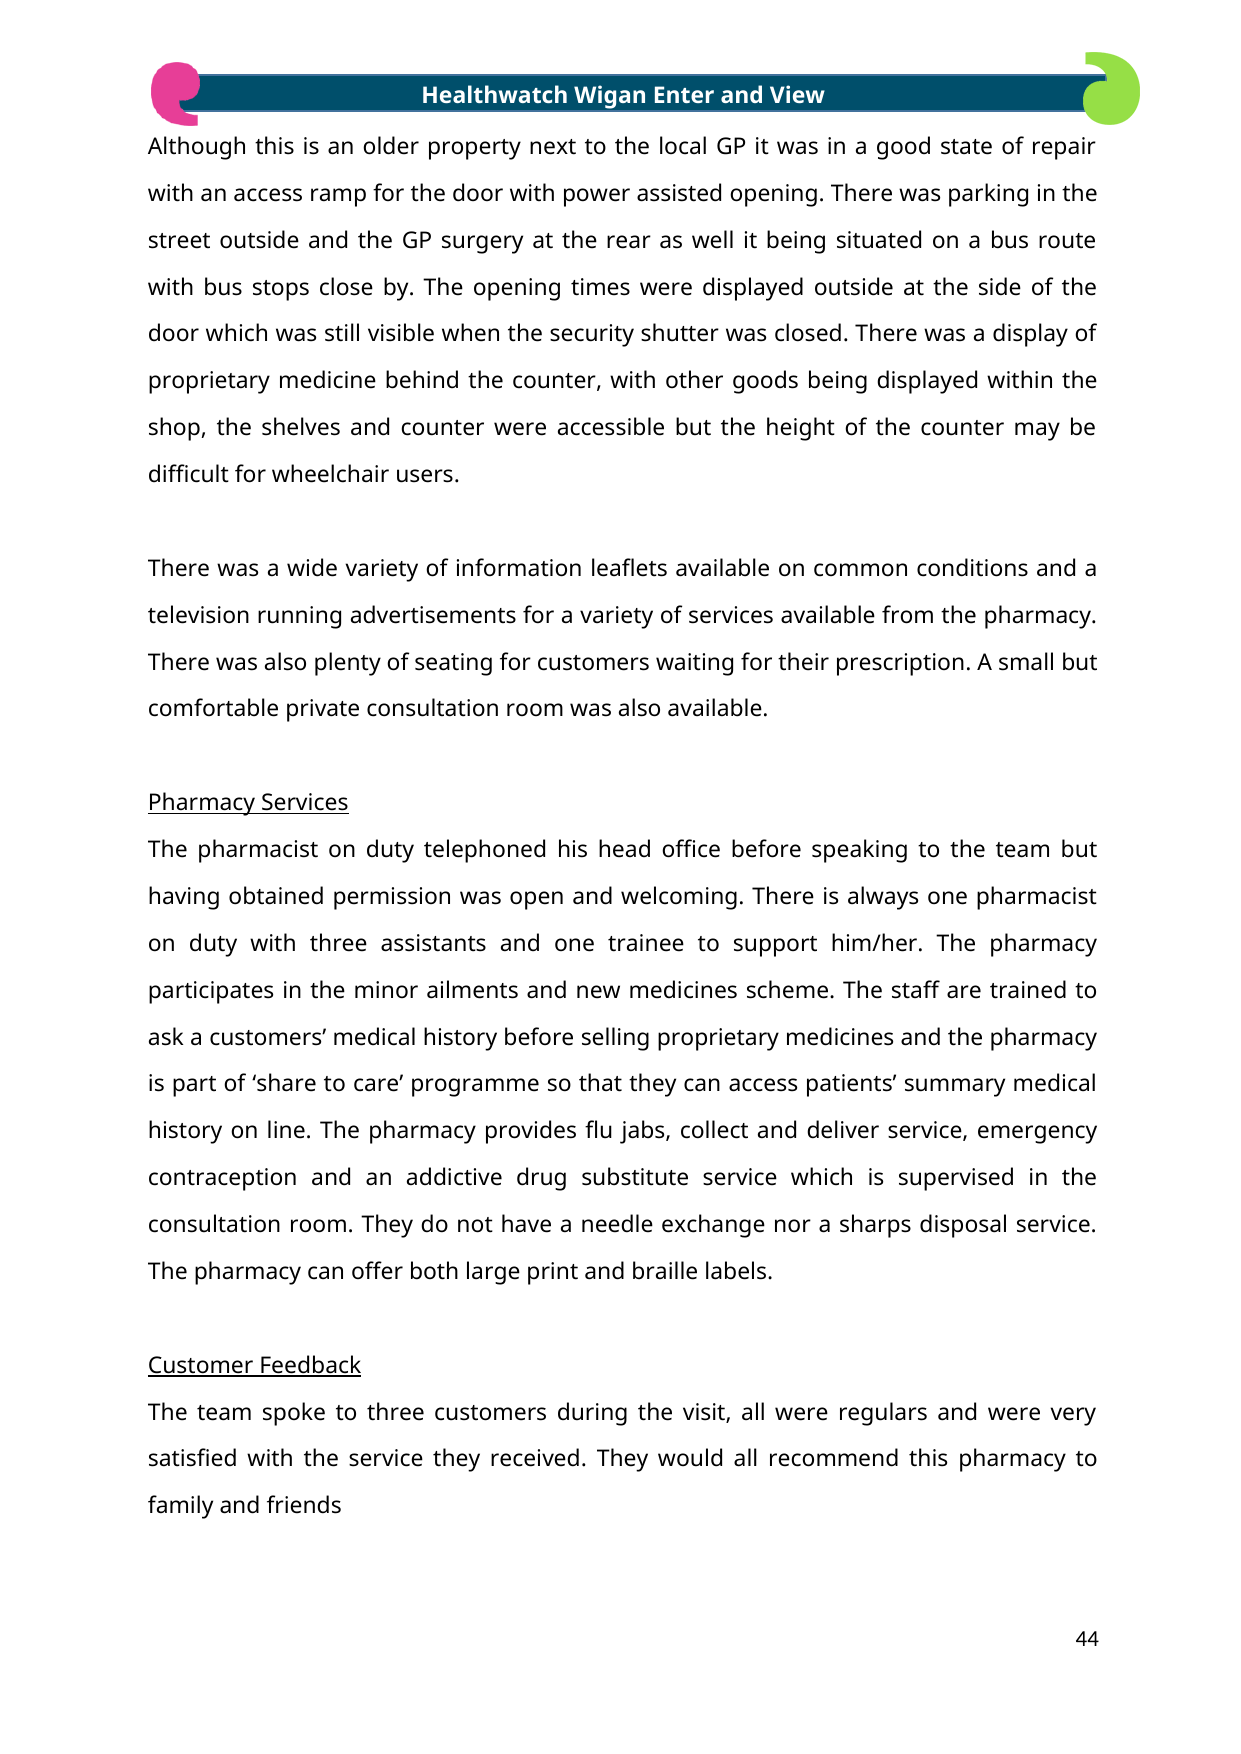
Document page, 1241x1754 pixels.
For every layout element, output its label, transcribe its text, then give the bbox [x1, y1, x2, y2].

text Pharmacy Services [148, 786, 1098, 817]
text There was a wide variety of information leaflets available on common conditions and a television running advertisements for a variety of services available from the pharmacy. There was also plenty of seating for customers waiting for their prescription. A small but comfortable private consultation room was also available. [148, 552, 1098, 724]
picture [1076, 46, 1146, 130]
text The team spoke to three customers during the visit, all were regulars and were very satisfied with the service they received. They would all recommend this pharmacy to family and friends [148, 1396, 1098, 1521]
text Customer Feedback [148, 1349, 1098, 1380]
picture [148, 59, 202, 129]
text The pharmacist on duty telephoned his head office before speaking to the team but having obtained permission was open and welcoming. There is always one pharmacist on duty with three assistants and one trainee to support him/her. The pharmacy participates in the minor ailments and new medicines scheme. The staff are trained to ask a customers’ medical history before selling proprietary medicines and the pharmacy is part of ‘share to care’ programme so that they can access patients’ summary medical history on line. The pharmacy provides flu jabs, collect and deliver service, emergency contraception and an addictive drug substitute service which is supervised in the consultation room. They do not have a needle exchange nor a sharps disposal service. The pharmacy can offer both large print and braille labels. [148, 833, 1098, 1286]
text Although this is an older property next to the local GP it was in a good state of repair with an access ramp for the door with power assisted opening. There was parking in the street outside and the GP surgery at the rear as well it being situated on a bus route with bus stops close by. The opening times were displayed outside at the side of the door which was still visible when the security shutter was closed. There was a display of proprietary medicine behind the counter, with other goods being displayed within the shop, the shelves and counter were accessible but the height of the counter may be difficult for wheelchair users. [148, 130, 1098, 489]
